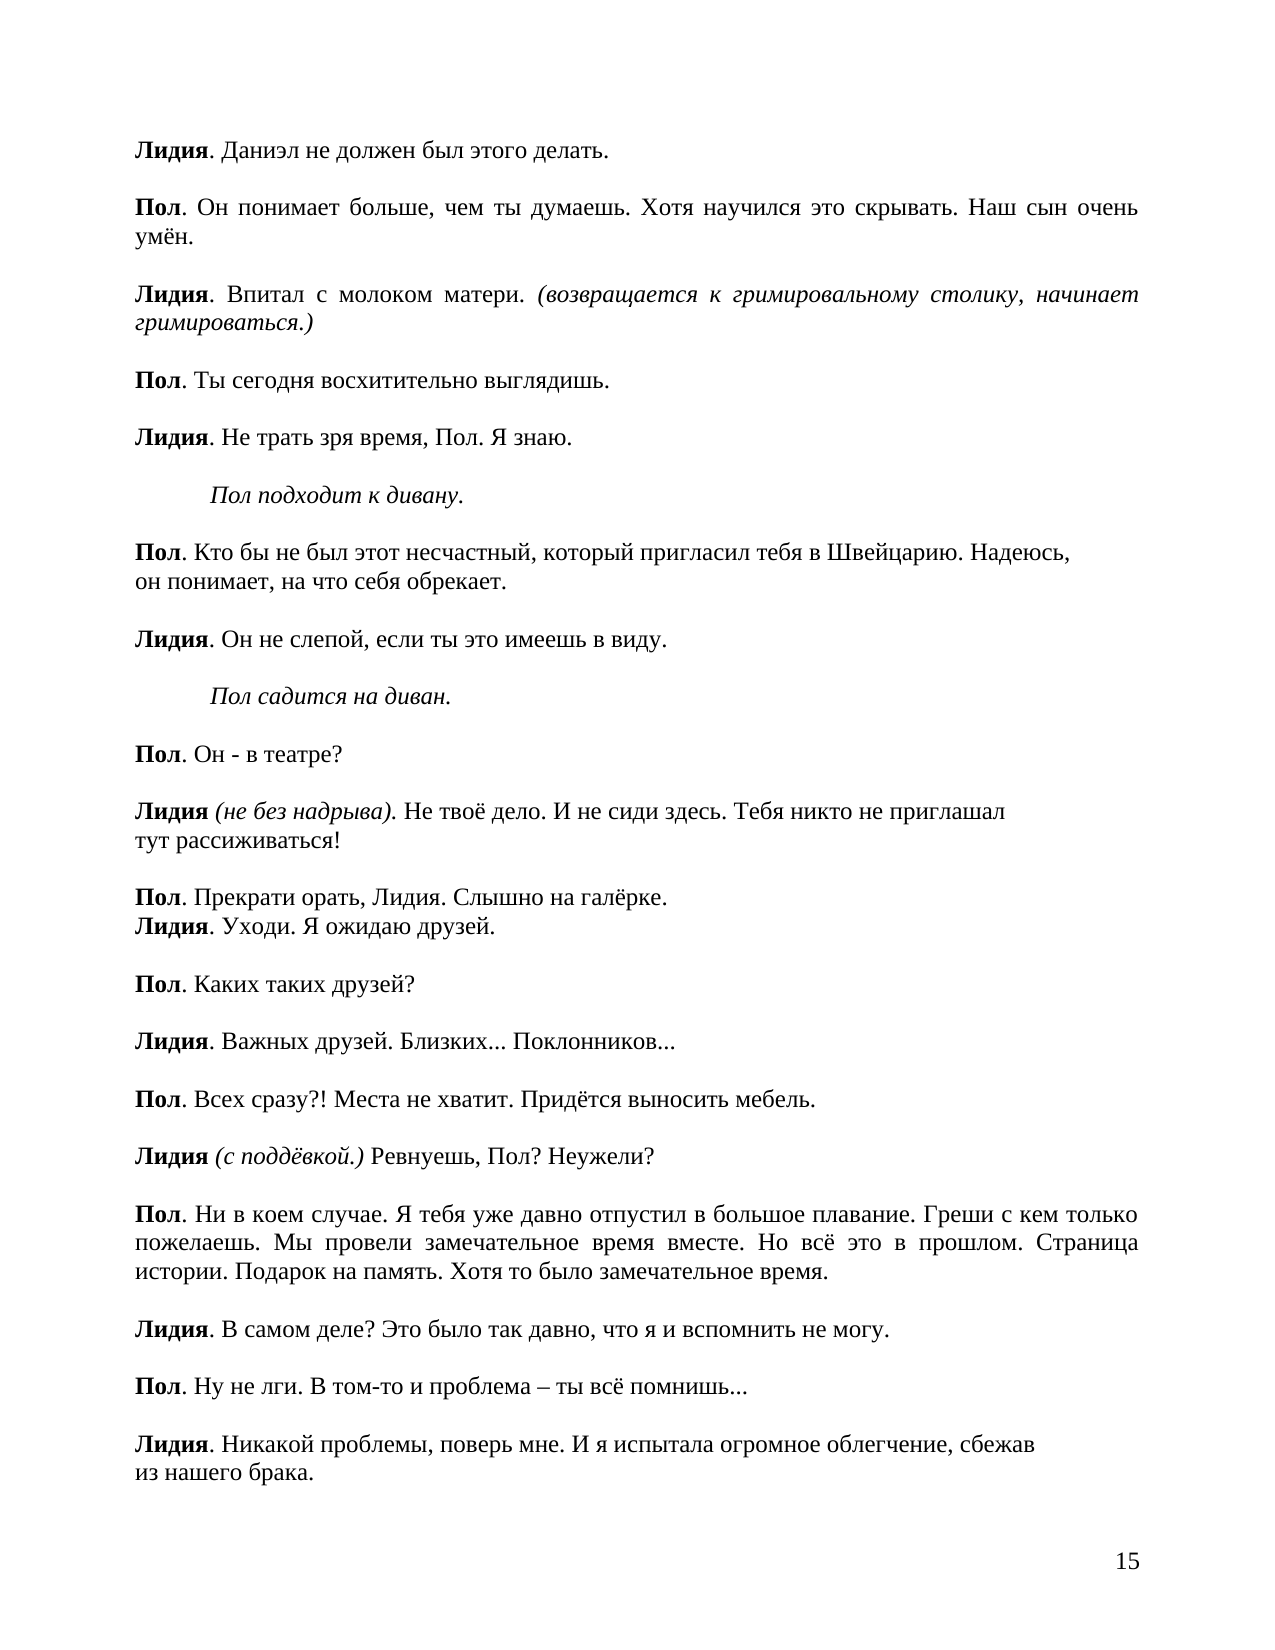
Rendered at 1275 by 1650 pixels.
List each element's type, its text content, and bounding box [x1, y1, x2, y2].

text Пол. Ни в коем случае. Я тебя уже давно отпустил в большое плавание. Греши с кем только пожелаешь. Мы провели замечательное время вместе. Но всё это в прошлом. Страница истории. Подарок на память. Хотя то было замечательное время. [135, 1199, 1140, 1285]
text Лидия. Не трать зря время, Пол. Я знаю. [135, 422, 1140, 451]
text Пол подходит к дивану. [135, 480, 1140, 509]
text Пол. Ты сегодня восхитительно выглядишь. [135, 365, 1140, 394]
text Лидия. Впитал с молоком матери. (возвращается к гримировальному столику, начинает гримироваться.) [135, 279, 1140, 336]
text тут рассиживаться! [135, 825, 1140, 854]
text Пол. Он - в театре? [135, 739, 1140, 767]
text Лидия. В самом деле? Это было так давно, что я и вспомнить не могу. [135, 1314, 1140, 1342]
text Лидия. Важных друзей. Близких... Поклонников... [135, 1026, 1140, 1055]
text из нашего брака. [135, 1457, 1140, 1486]
text он понимает, на что себя обрекает. [135, 566, 1140, 595]
text Пол. Ну не лги. В том-то и проблема – ты всё помнишь... [135, 1371, 1140, 1400]
text Пол. Всех сразу?! Места не хватит. Придётся выносить мебель. [135, 1084, 1140, 1112]
text Лидия. Даниэл не должен был этого делать. [135, 135, 1140, 164]
text Пол. Прекрати орать, Лидия. Слышно на галёрке. [135, 882, 1140, 911]
text Пол. Каких таких друзей? [135, 969, 1140, 997]
text Лидия. Уходи. Я ожидаю друзей. [135, 911, 1140, 940]
text Пол. Кто бы не был этот несчастный, который пригласил тебя в Швейцарию. Надеюсь, [135, 537, 1140, 566]
text Пол. Он понимает больше, чем ты думаешь. Хотя научился это скрывать. Наш сын очень умён. [135, 192, 1140, 250]
text Лидия (не без надрыва). Не твоё дело. И не сиди здесь. Тебя никто не приглашал [135, 796, 1140, 825]
text Лидия. Никакой проблемы, поверь мне. И я испытала огромное облегчение, сбежав [135, 1429, 1140, 1457]
text Пол садится на диван. [135, 681, 1140, 710]
text Лидия (с поддёвкой.) Ревнуешь, Пол? Неужели? [135, 1141, 1140, 1170]
text Лидия. Он не слепой, если ты это имеешь в виду. [135, 624, 1140, 652]
